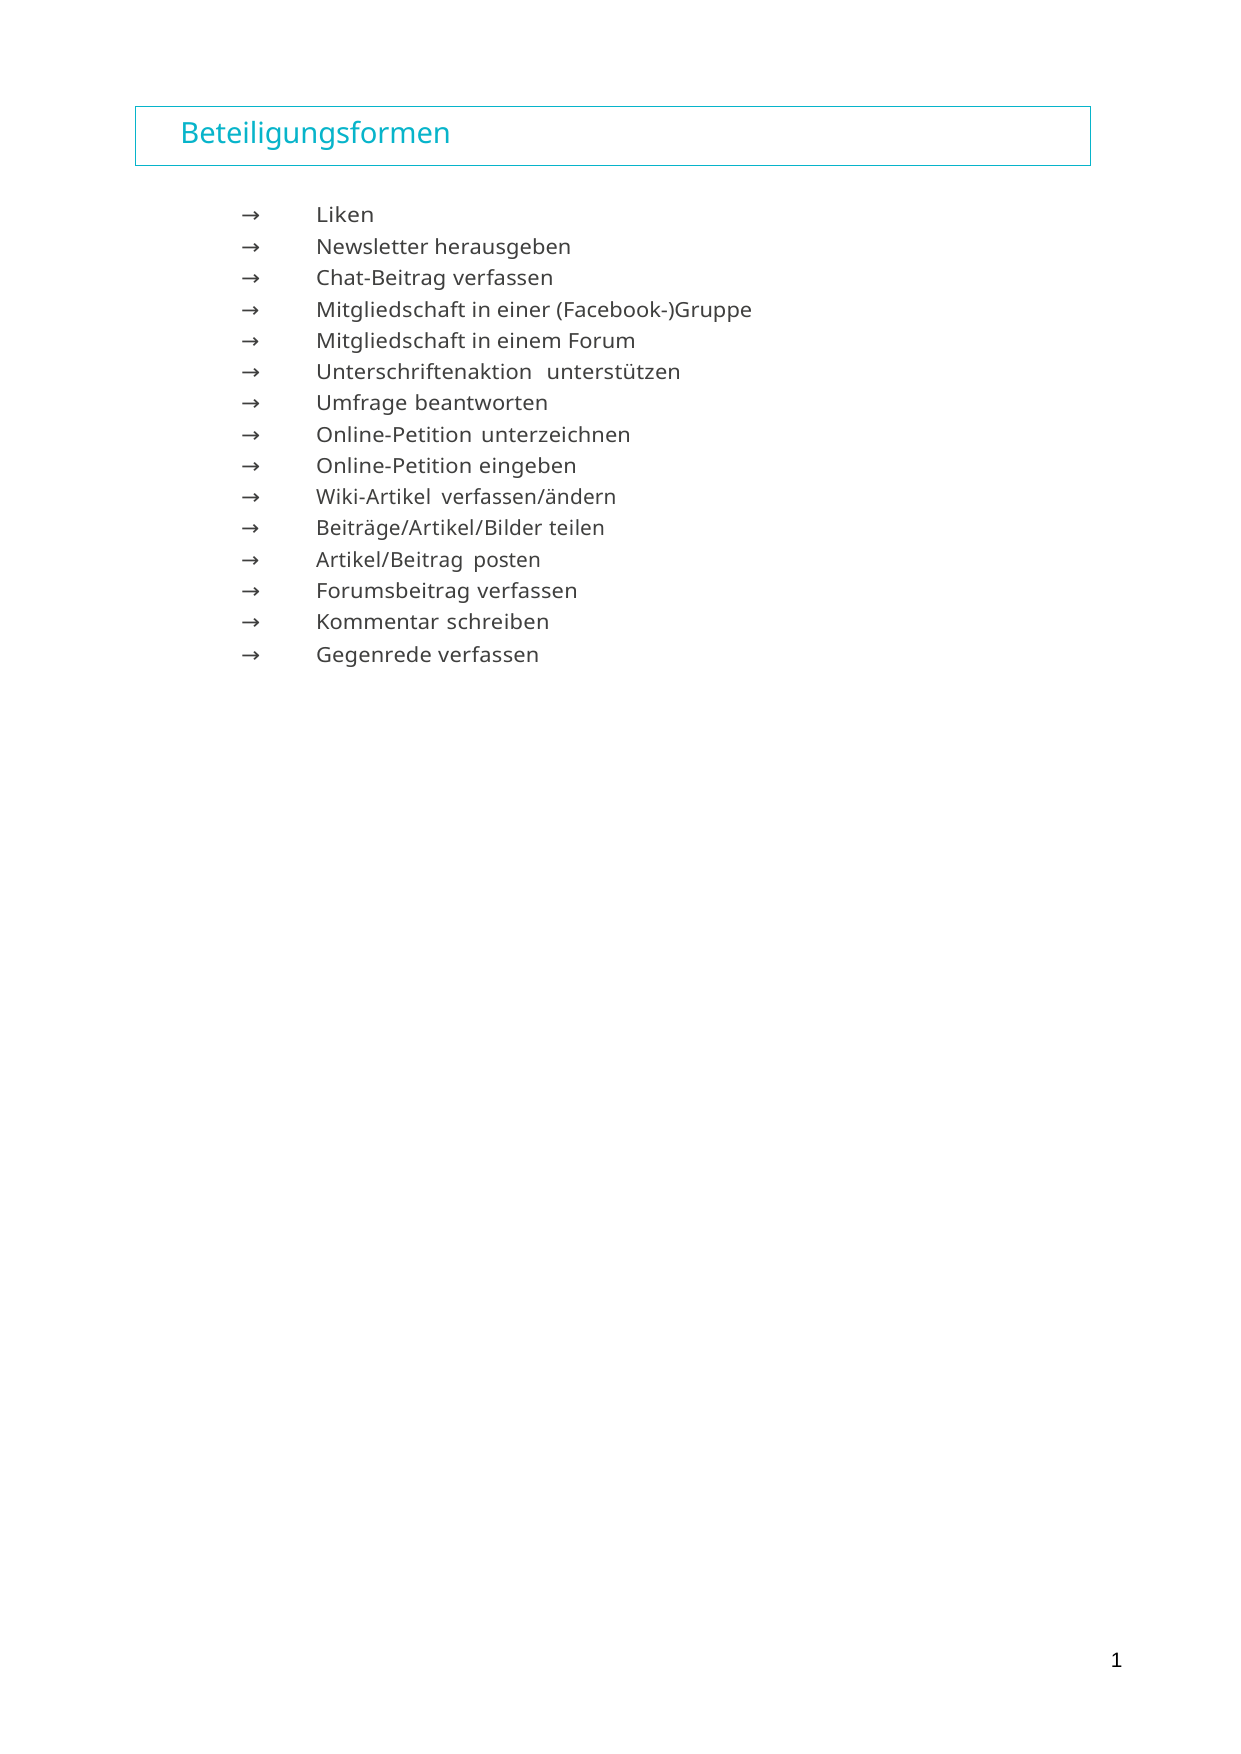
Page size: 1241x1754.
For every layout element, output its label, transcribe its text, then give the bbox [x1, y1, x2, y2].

text → Unterschriftenaktion unterstützen [241, 354, 1122, 386]
text → Beiträge/Artikel/Bilder teilen [241, 511, 1122, 542]
text → Liken [241, 196, 1122, 229]
text → Mitgliedschaft in einer (Facebook-)Gruppe [241, 292, 1122, 323]
text → Online-Petition unterzeichnen [241, 417, 1122, 448]
text → Chat-Beitrag verfassen [241, 261, 1122, 292]
text → Online-Petition eingeben [241, 448, 1122, 479]
text → Kommentar schreiben [241, 604, 1122, 636]
text → Newsletter herausgeben [241, 229, 1122, 261]
text → Gegenrede verfassen [241, 636, 1122, 670]
text → Umfrage beantworten [241, 386, 1122, 417]
text → Artikel/Beitrag posten [241, 542, 1122, 573]
text → Forumsbeitrag verfassen [241, 573, 1122, 604]
text → Wiki-Artikel verfassen/ändern [241, 479, 1122, 511]
text → Mitgliedschaft in einem Forum [241, 323, 1122, 354]
